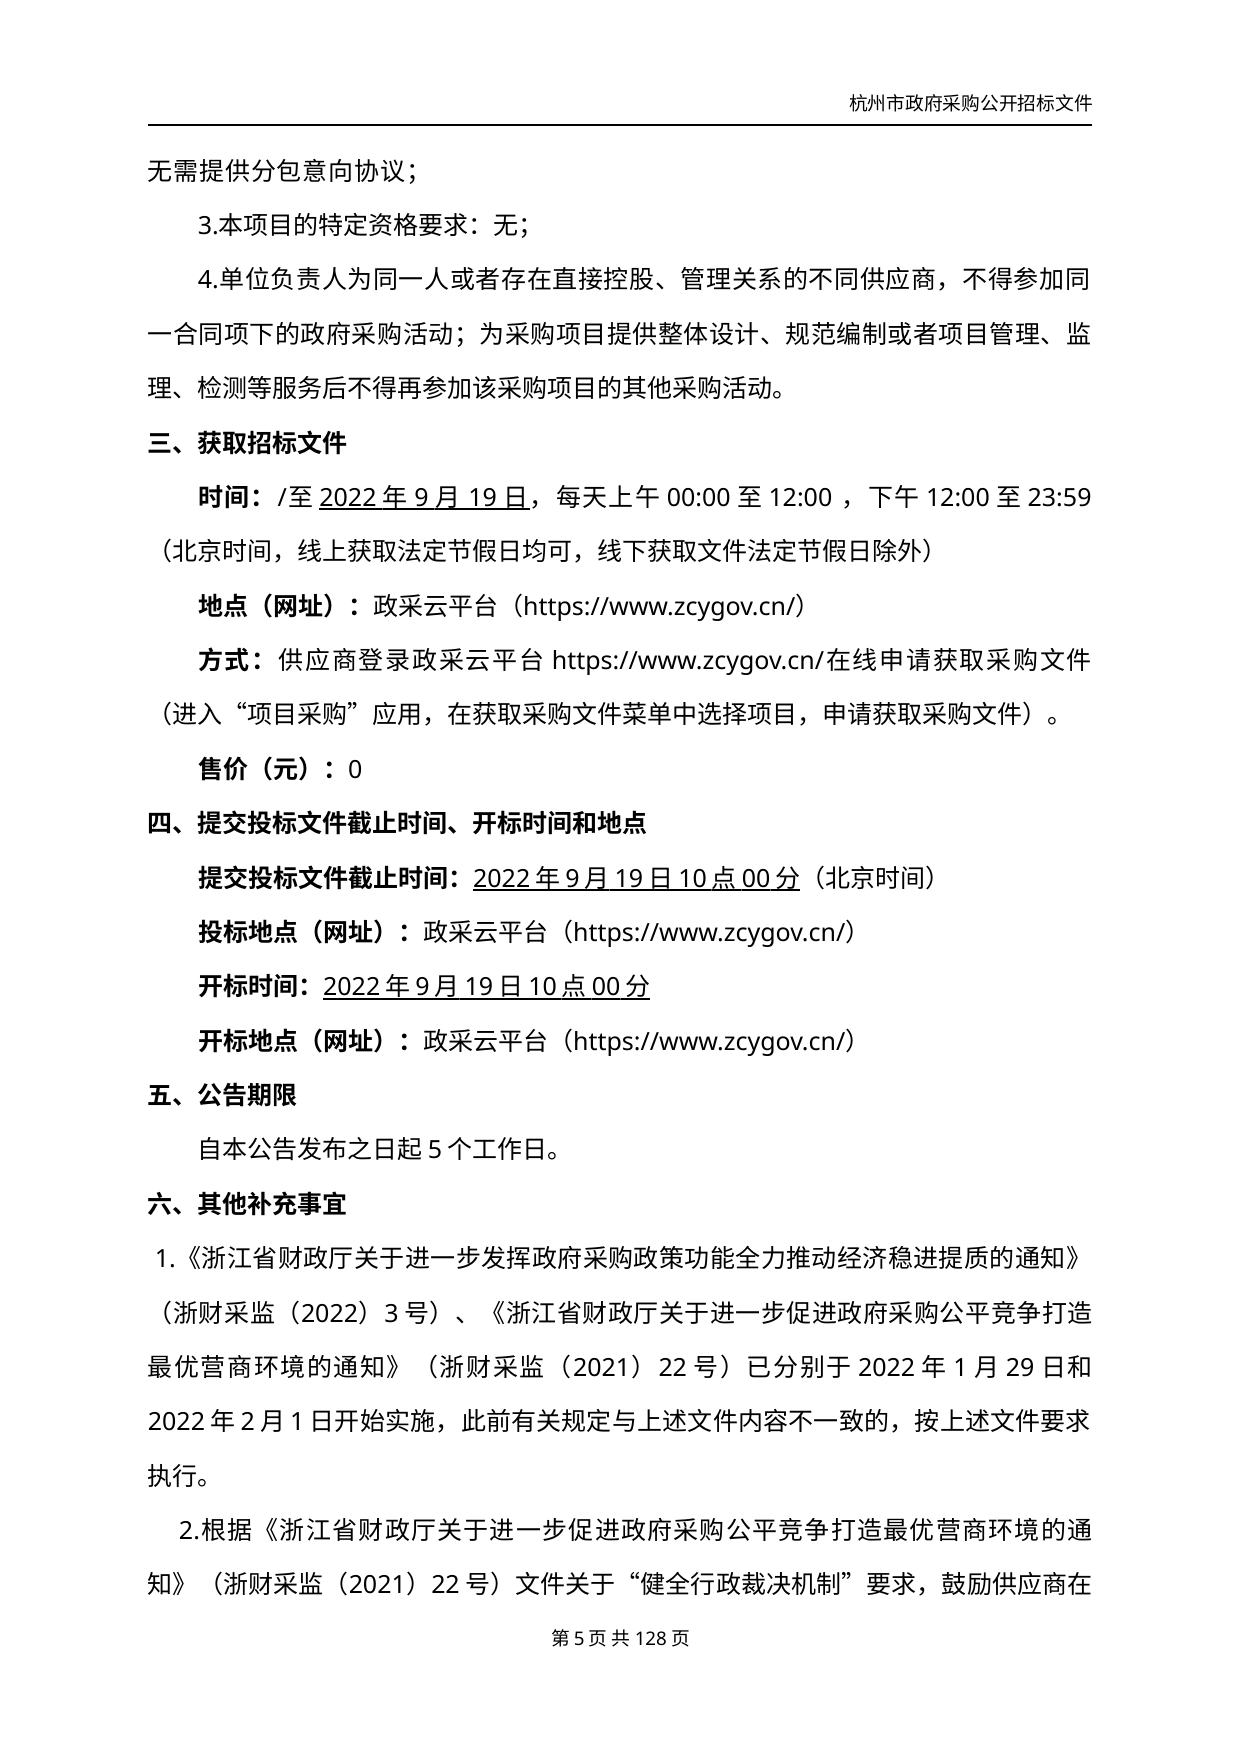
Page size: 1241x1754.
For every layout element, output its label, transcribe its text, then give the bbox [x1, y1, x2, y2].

text 地点（网址）：政采云平台（https://www.zcygov.cn/） [148, 586, 1092, 622]
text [148, 1511, 1092, 1601]
text 开标时间：2022年9月19日10点00分 [148, 967, 1092, 1003]
text 三、获取招标文件 [148, 423, 1092, 459]
text 四、提交投标文件截止时间、开标时间和地点 [148, 804, 1092, 840]
text 开标地点（网址）：政采云平台（https://www.zcygov.cn/） [148, 1021, 1092, 1057]
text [148, 151, 1092, 187]
text 自本公告发布之日起5个工作日。 [148, 1130, 1092, 1166]
text 投标地点（网址）：政采云平台（https://www.zcygov.cn/） [148, 912, 1092, 949]
text 六、其他补充事宜 [148, 1184, 1092, 1221]
text 五、公告期限 [148, 1076, 1092, 1112]
text 时间：/至2022年9月 19日，每天上午00:00至12:00 ，下午12:00至23:59（北京时间，线上获取法定节假日均可，线下获取文件法定节假日除外） [148, 477, 1092, 568]
text 4.单位负责人为同一人或者存在直接控股、管理关系的不同供应商，不得参加同一合同项下的政府采购活动；为采购项目提供整体设计、规范编制或者项目管理、监理、检测等服务后不得再参加该采购项目的其他采购活动。 [148, 260, 1092, 405]
text 售价（元）：0 [148, 749, 1092, 786]
text 方式：供应商登录政采云平台https://www.zcygov.cn/在线申请获取采购文件（进入“项目采购”应用，在获取采购文件菜单中选择项目，申请获取采购文件）。 [148, 641, 1092, 731]
text 提交投标文件截止时间：2022年9月19日10点00分（北京时间） [148, 858, 1092, 894]
text 3.本项目的特定资格要求：无； [148, 206, 1092, 242]
text 1.《浙江省财政厅关于进一步发挥政府采购政策功能全力推动经济稳进提质的通知》 （浙财采监（2022）3号）、《浙江省财政厅关于进一步促进政府采购公平竞争打造最优营商环境的通知》（浙财采监（2021）22号）已分别于2022年1月29日和2022年2月1日开始实施，此前有关规定与上述文件内容不一致的，按上述文件要求执行。 [148, 1239, 1092, 1492]
